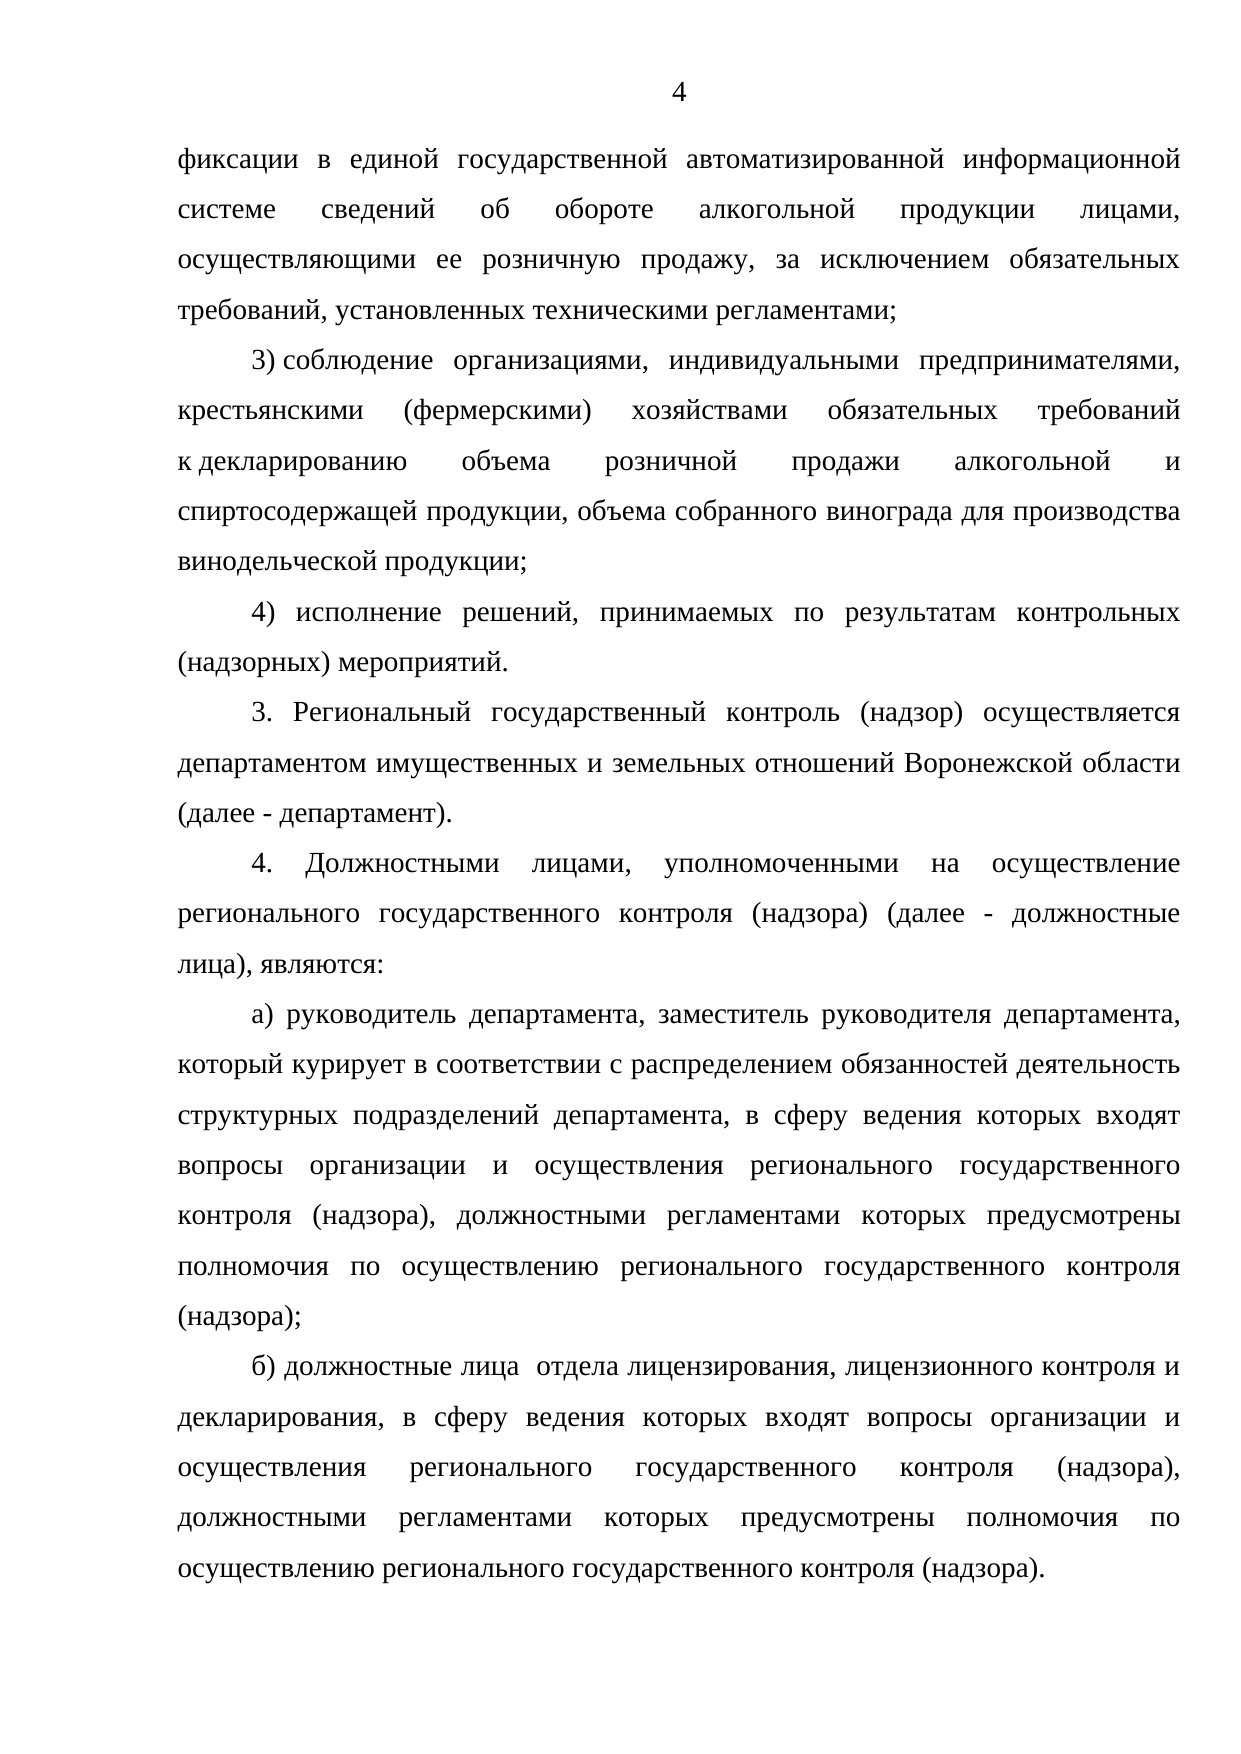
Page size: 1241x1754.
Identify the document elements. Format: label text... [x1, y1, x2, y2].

text б) должностные лица отдела лицензирования, лицензионного контроля и декларирования, в сферу ведения которых входят вопросы организации и осуществления регионального государственного контроля (надзора), должностными регламентами которых предусмотрены полномочия по осуществлению регионального государственного контроля (надзора). [177, 1348, 1181, 1583]
text 3) соблюдение организациями, индивидуальными предпринимателями, крестьянскими (фермерскими) хозяйствами обязательных требований к декларированию объема розничной продажи алкогольной и спиртосодержащей продукции, объема собранного винограда для производства винодельческой продукции; [177, 342, 1181, 577]
text 4) исполнение решений, принимаемых по результатам контрольных (надзорных) мероприятий. [177, 594, 1181, 678]
text 4. Должностными лицами, уполномоченными на осуществление регионального государственного контроля (надзора) (далее - должностные лица), являются: [177, 845, 1181, 979]
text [177, 141, 1181, 325]
text 3. Региональный государственный контроль (надзор) осуществляется департаментом имущественных и земельных отношений Воронежской области (далее - департамент). [177, 694, 1181, 828]
text а) руководитель департамента, заместитель руководителя департамента, который курирует в соответствии с распределением обязанностей деятельность структурных подразделений департамента, в сферу ведения которых входят вопросы организации и осуществления регионального государственного контроля (надзора), должностными регламентами которых предусмотрены полномочия по осуществлению регионального государственного контроля (надзора); [177, 996, 1181, 1332]
